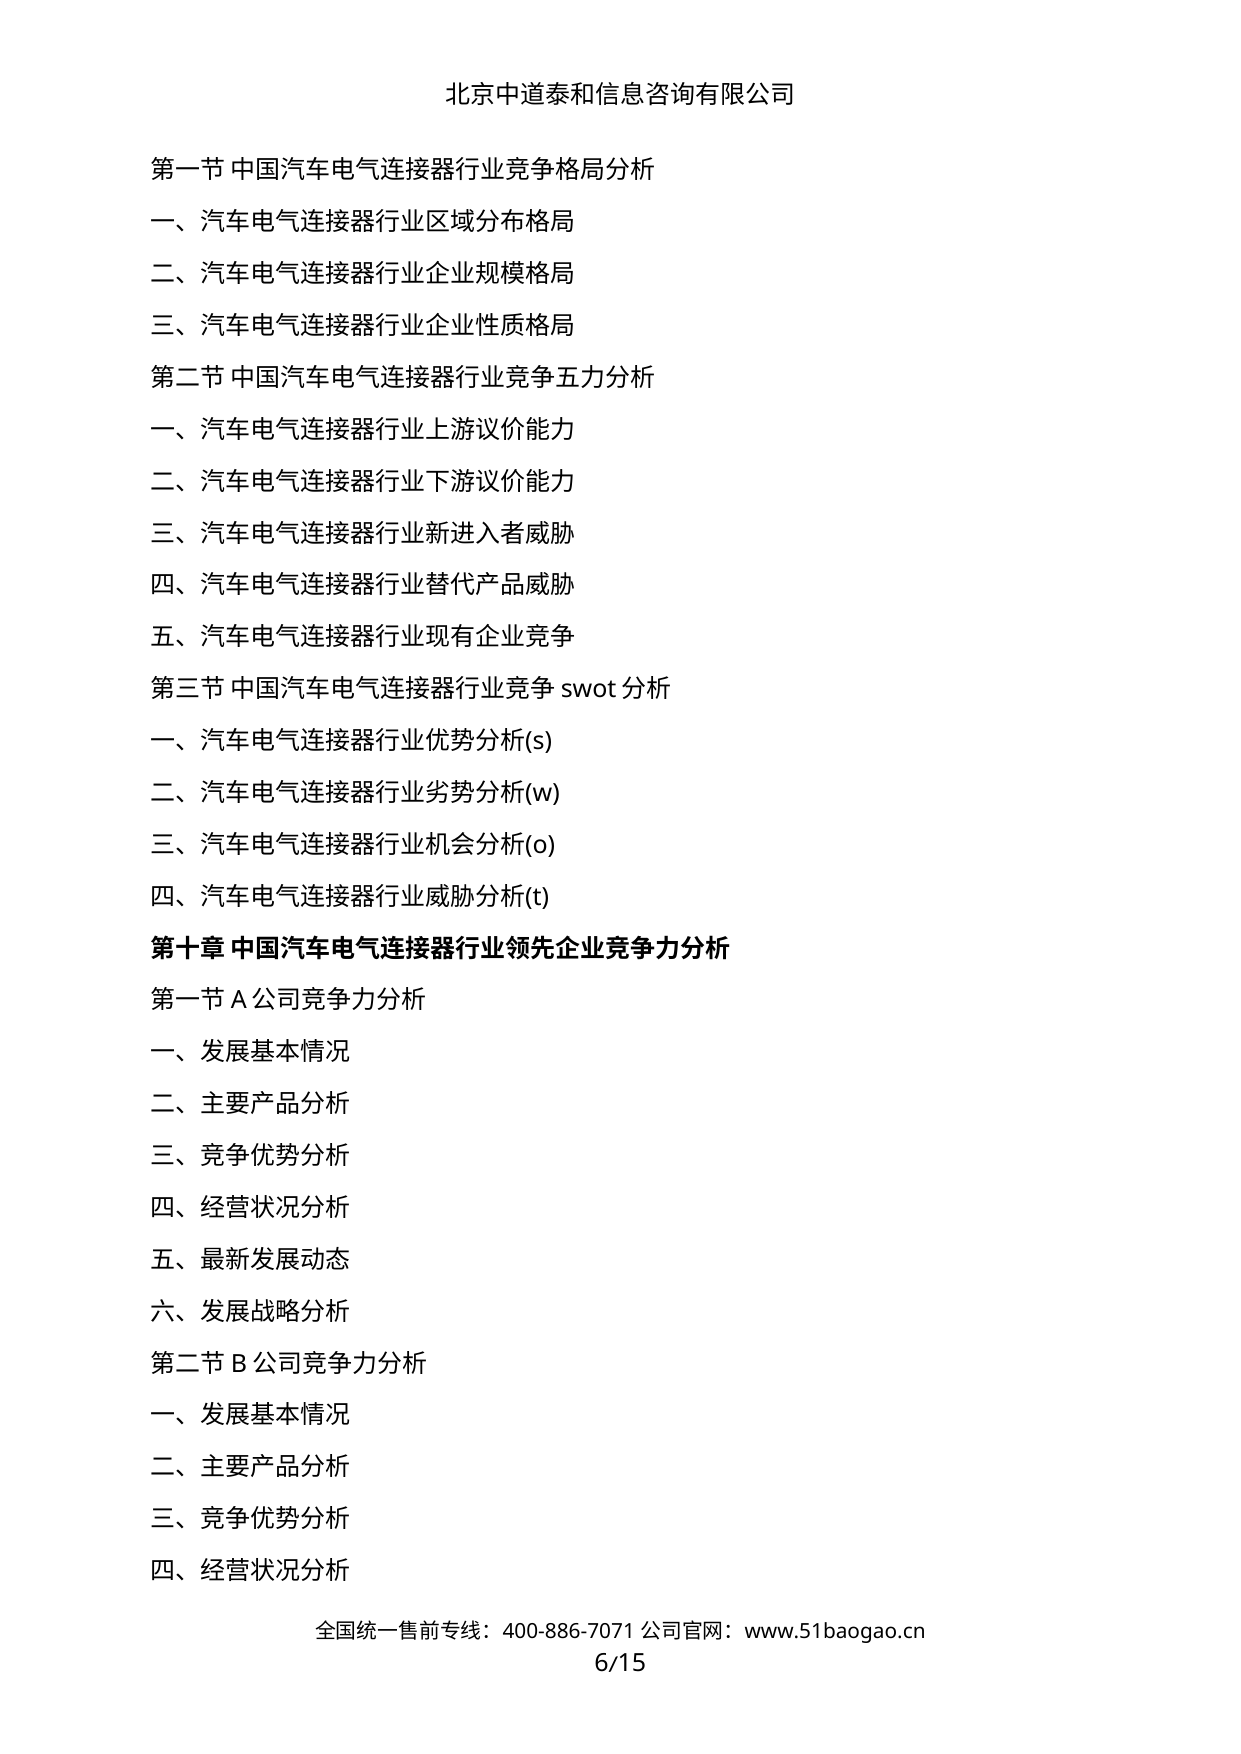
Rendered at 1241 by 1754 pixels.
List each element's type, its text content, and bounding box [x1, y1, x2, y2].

text 第十章 中国汽车电气连接器行业领先企业竞争力分析 [150, 928, 1090, 964]
text 三、竞争优势分析 [150, 1136, 1090, 1172]
text 五、汽车电气连接器行业现有企业竞争 [150, 617, 1090, 653]
text 一、汽车电气连接器行业优势分析(s) [150, 721, 1090, 757]
text 第二节 B公司竞争力分析 [150, 1343, 1090, 1379]
text 四、经营状况分析 [150, 1551, 1090, 1587]
text 三、汽车电气连接器行业新进入者威胁 [150, 513, 1090, 549]
text 第一节 中国汽车电气连接器行业竞争格局分析 [150, 150, 1090, 186]
text 五、最新发展动态 [150, 1239, 1090, 1276]
text 四、汽车电气连接器行业替代产品威胁 [150, 565, 1090, 601]
text 四、经营状况分析 [150, 1187, 1090, 1224]
text 第二节 中国汽车电气连接器行业竞争五力分析 [150, 357, 1090, 394]
text 第一节 A公司竞争力分析 [150, 980, 1090, 1016]
text 三、汽车电气连接器行业机会分析(o) [150, 824, 1090, 861]
text 一、发展基本情况 [150, 1395, 1090, 1431]
text 第三节 中国汽车电气连接器行业竞争swot分析 [150, 669, 1090, 705]
text 一、汽车电气连接器行业上游议价能力 [150, 409, 1090, 446]
text 六、发展战略分析 [150, 1291, 1090, 1327]
text 一、发展基本情况 [150, 1032, 1090, 1068]
text 三、汽车电气连接器行业企业性质格局 [150, 306, 1090, 342]
text 二、汽车电气连接器行业企业规模格局 [150, 254, 1090, 290]
text 二、主要产品分析 [150, 1447, 1090, 1483]
text 二、汽车电气连接器行业下游议价能力 [150, 461, 1090, 497]
text 二、主要产品分析 [150, 1084, 1090, 1120]
text 四、汽车电气连接器行业威胁分析(t) [150, 876, 1090, 912]
text 一、汽车电气连接器行业区域分布格局 [150, 202, 1090, 238]
text 三、竞争优势分析 [150, 1499, 1090, 1535]
text 二、汽车电气连接器行业劣势分析(w) [150, 772, 1090, 809]
